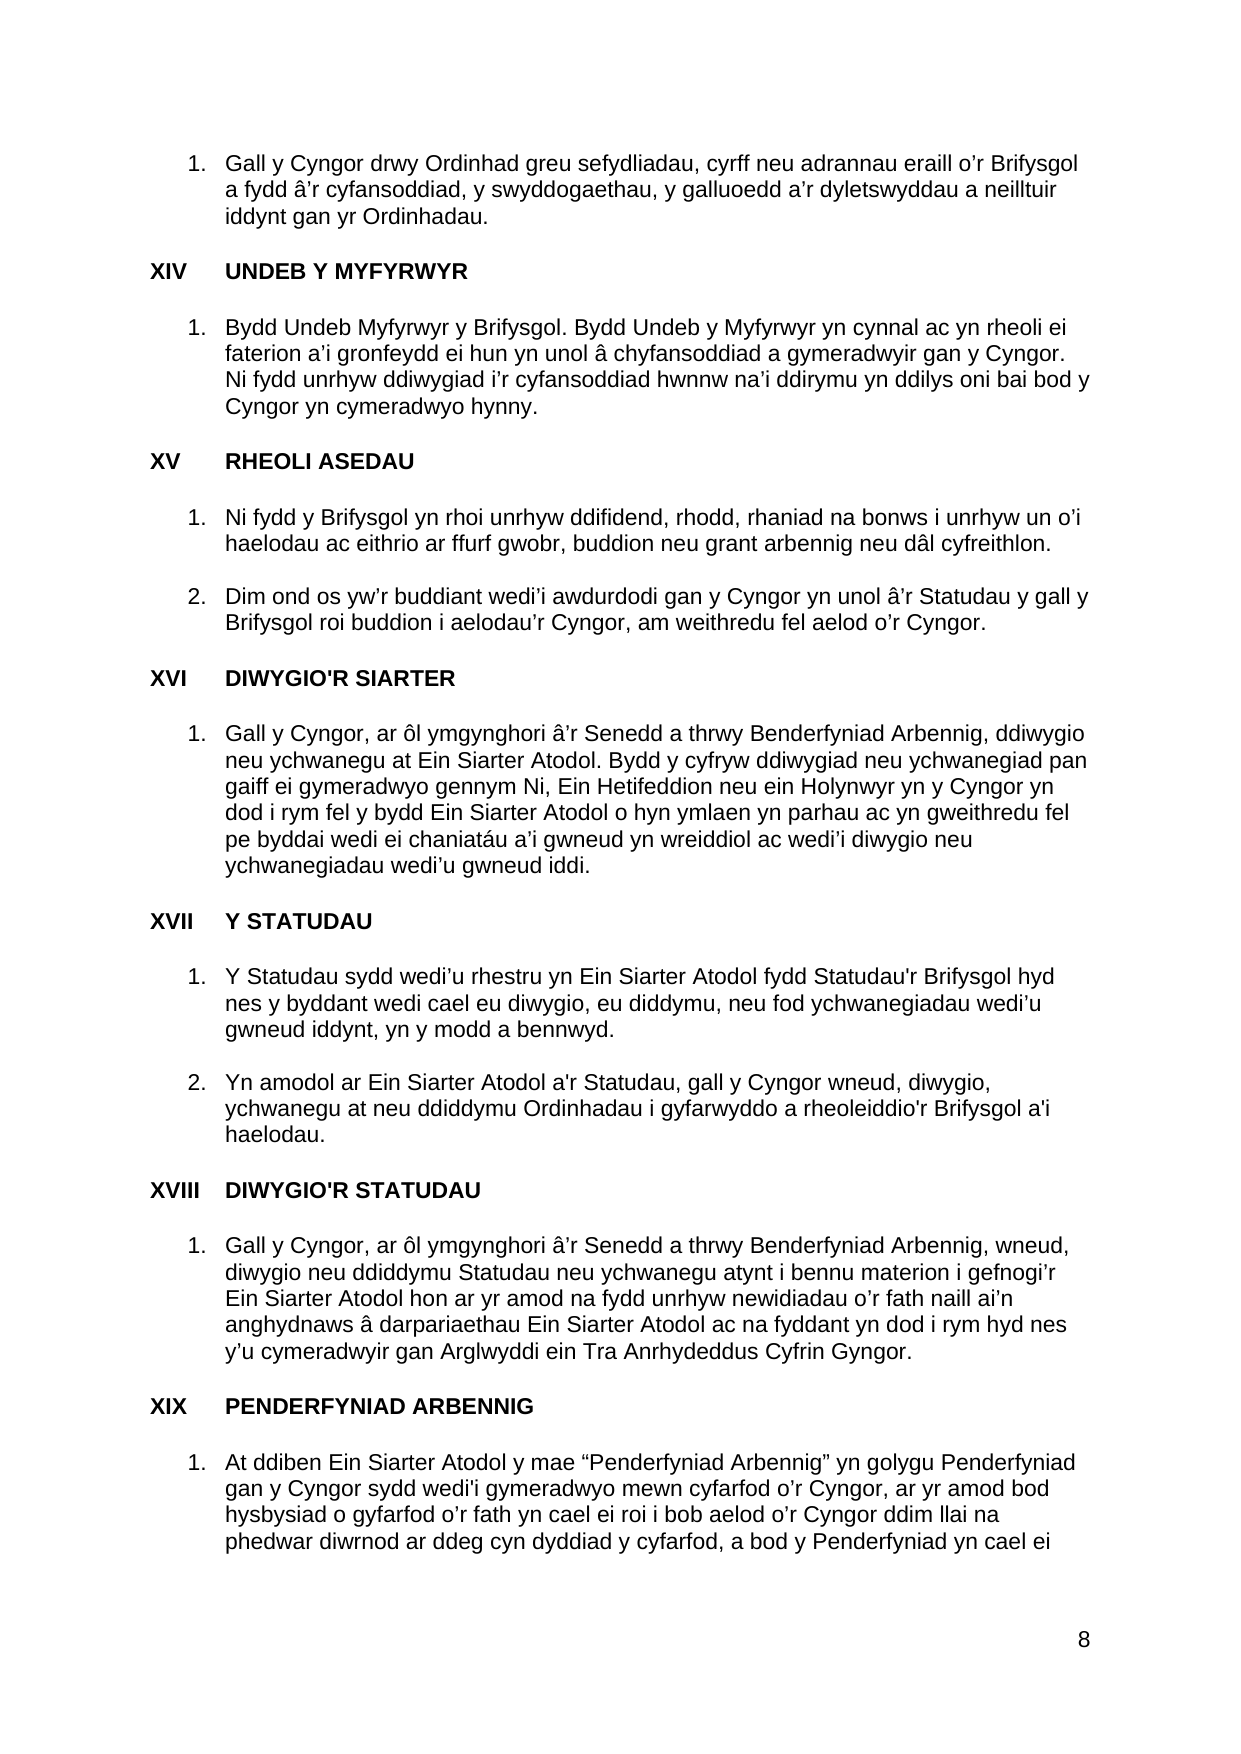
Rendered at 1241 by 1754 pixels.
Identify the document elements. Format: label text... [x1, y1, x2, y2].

text XVI DIWYGIO'R SIARTER [150, 665, 1090, 691]
text XVII Y STATUDAU [150, 908, 1090, 934]
list Gall y Cyngor, ar ôl ymgynghori â’r Senedd a thrwy Benderfyniad Arbennig, ddiwygio neu ychwanegu at Ein Siarter Atodol. Bydd y cyfryw ddiwygiad neu ychwanegiad pan gaiff ei gymeradwyo gennym Ni, Ein Hetifeddion neu ein Holynwyr yn y Cyngor yn dod i rym fel y bydd Ein Siarter Atodol o hyn ymlaen yn parhau ac yn gweithredu fel pe byddai wedi ei chaniatáu a’i gwneud yn wreiddiol ac wedi’i diwygio neu ychwanegiadau wedi’u gwneud iddi. [187, 720, 1090, 878]
list Bydd Undeb Myfyrwyr y Brifysgol. Bydd Undeb y Myfyrwyr yn cynnal ac yn rheoli ei faterion a’i gronfeydd ei hun yn unol â chyfansoddiad a gymeradwyir gan y Cyngor.​ Ni fydd unrhyw ddiwygiad i’r cyfansoddiad hwnnw na’i ddirymu yn ddilys oni bai bod y Cyngor yn cymeradwyo hynny. [187, 314, 1090, 419]
list Gall y Cyngor, ar ôl ymgynghori â’r Senedd a thrwy Benderfyniad Arbennig, wneud, diwygio neu ddiddymu Statudau neu ychwanegu atynt i bennu materion i gefnogi’r Ein Siarter Atodol hon ar yr amod na fydd unrhyw newidiadau o’r fath naill ai’n anghydnaws â darpariaethau Ein Siarter Atodol ac na fyddant yn dod i rym hyd nes y’u cymeradwyir gan Arglwyddi ein Tra Anrhydeddus Cyfrin Gyngor. [187, 1232, 1090, 1364]
text XIV UNDEB Y MYFYRWYR [150, 258, 1090, 284]
list Gall y Cyngor drwy Ordinhad greu sefydliadau, cyrff neu adrannau eraill o’r Brifysgol a fydd â’r cyfansoddiad, y swyddogaethau, y galluoedd a’r dyletswyddau a neilltuir iddynt gan yr Ordinhadau. [187, 150, 1090, 229]
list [187, 1449, 1090, 1554]
list Ni fydd y Brifysgol yn rhoi unrhyw ddifidend, rhodd, rhaniad na bonws i unrhyw un o’i haelodau ac eithrio ar ffurf gwobr, buddion neu grant arbennig neu dâl cyfreithlon.​ [187, 504, 1090, 557]
list Y Statudau sydd wedi’u rhestru yn Ein Siarter Atodol fydd Statudau'r Brifysgol hyd nes y byddant wedi cael eu diwygio, eu diddymu, neu fod ychwanegiadau wedi’u gwneud iddynt, yn y modd a bennwyd. [187, 963, 1090, 1068]
text XVIII DIWYGIO'R STATUDAU [150, 1177, 1090, 1203]
text XIX PENDERFYNIAD ARBENNIG [150, 1393, 1090, 1419]
list Dim ond os yw’r buddiant wedi’i awdurdodi gan y Cyngor yn unol â’r Statudau y gall y Brifysgol roi buddion i aelodau’r Cyngor, am weithredu fel aelod o’r Cyngor. [187, 583, 1090, 636]
list Yn amodol ar Ein Siarter Atodol a'r Statudau, gall y Cyngor wneud, diwygio, ychwanegu at neu ddiddymu Ordinhadau i gyfarwyddo a rheoleiddio'r Brifysgol a'i haelodau.​ [187, 1068, 1090, 1148]
text XV RHEOLI ASEDAU [150, 448, 1090, 475]
